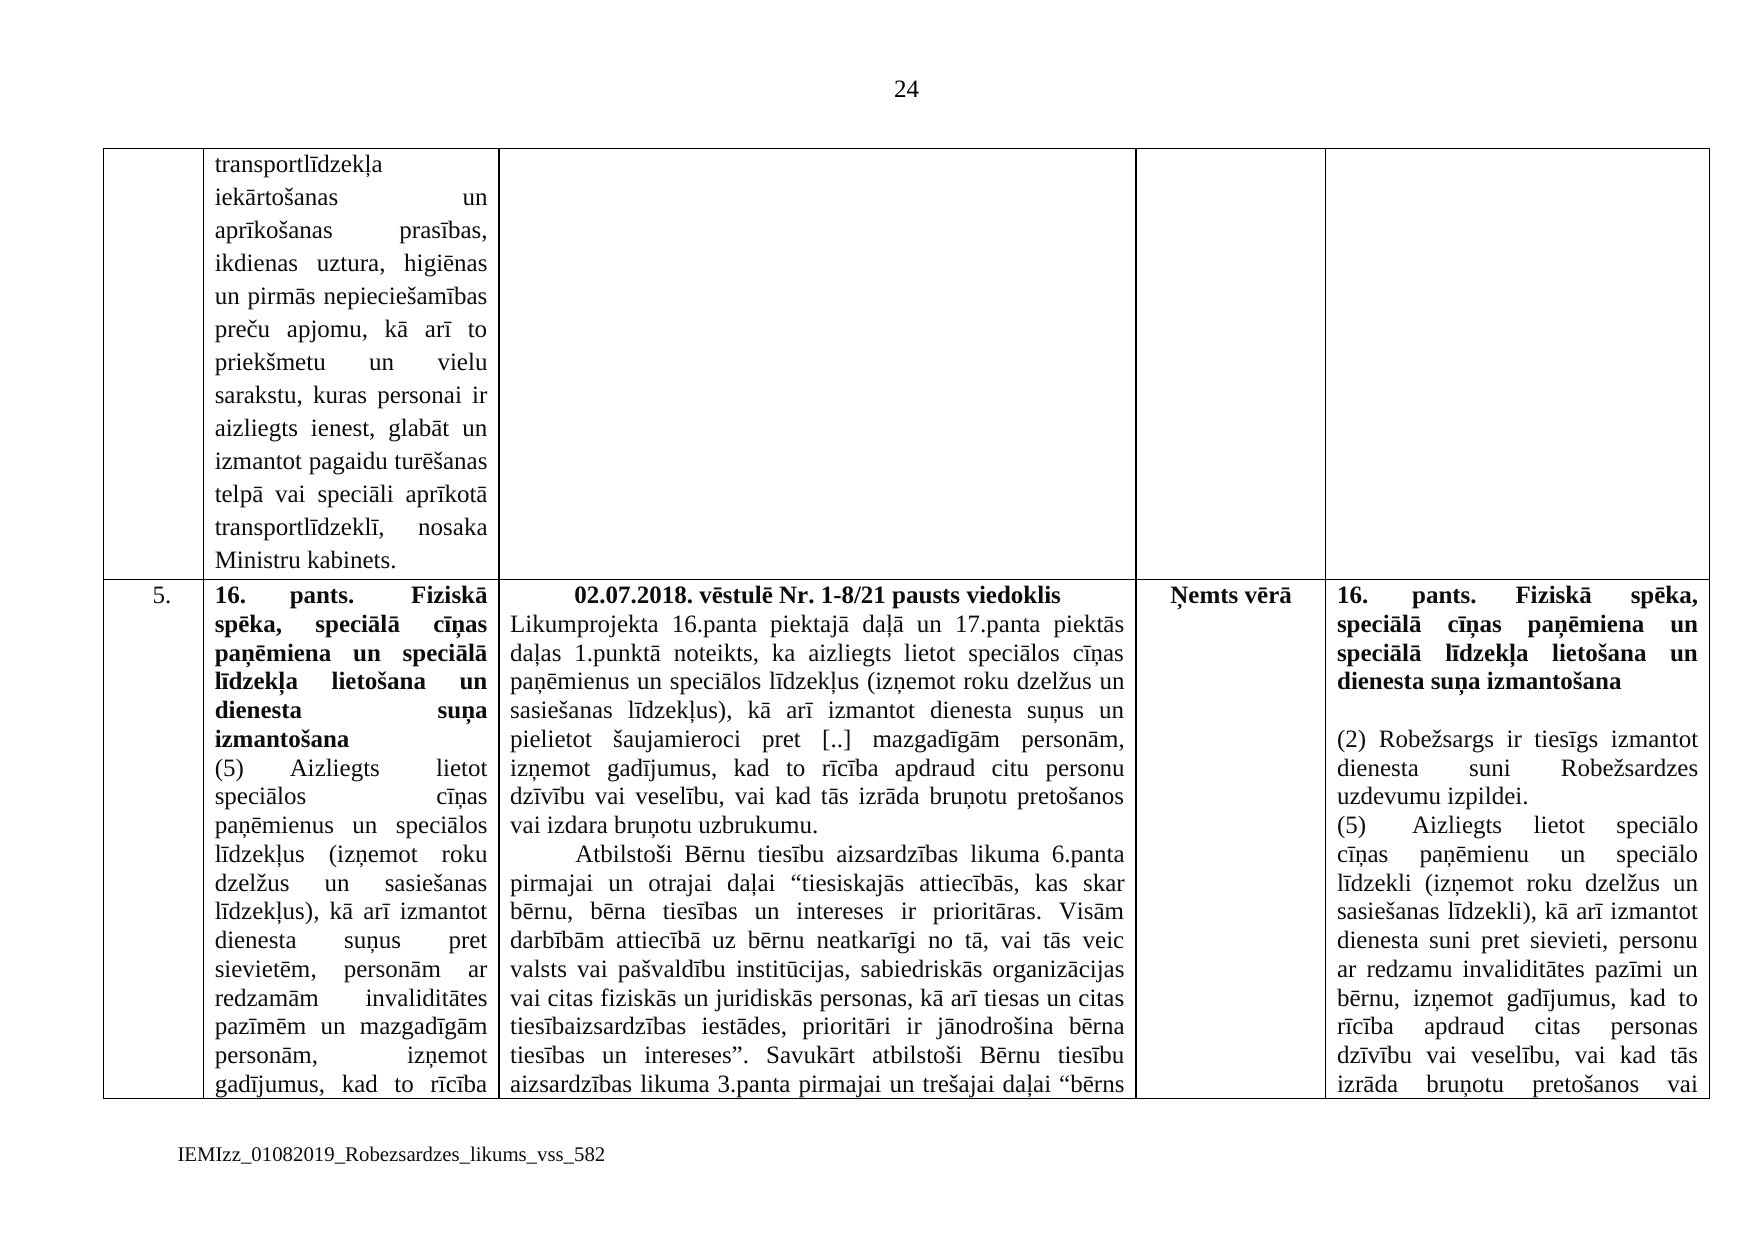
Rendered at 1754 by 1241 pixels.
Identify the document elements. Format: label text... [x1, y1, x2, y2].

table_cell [1326, 149, 1709, 579]
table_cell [1137, 149, 1325, 579]
table_cell Tiesībsarga viedokļi [204, 149, 498, 579]
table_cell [204, 580, 498, 1098]
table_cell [1326, 580, 1709, 1098]
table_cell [500, 149, 1135, 579]
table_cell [104, 580, 203, 1098]
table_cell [1137, 580, 1325, 1098]
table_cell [104, 149, 203, 579]
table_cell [500, 580, 1135, 1098]
